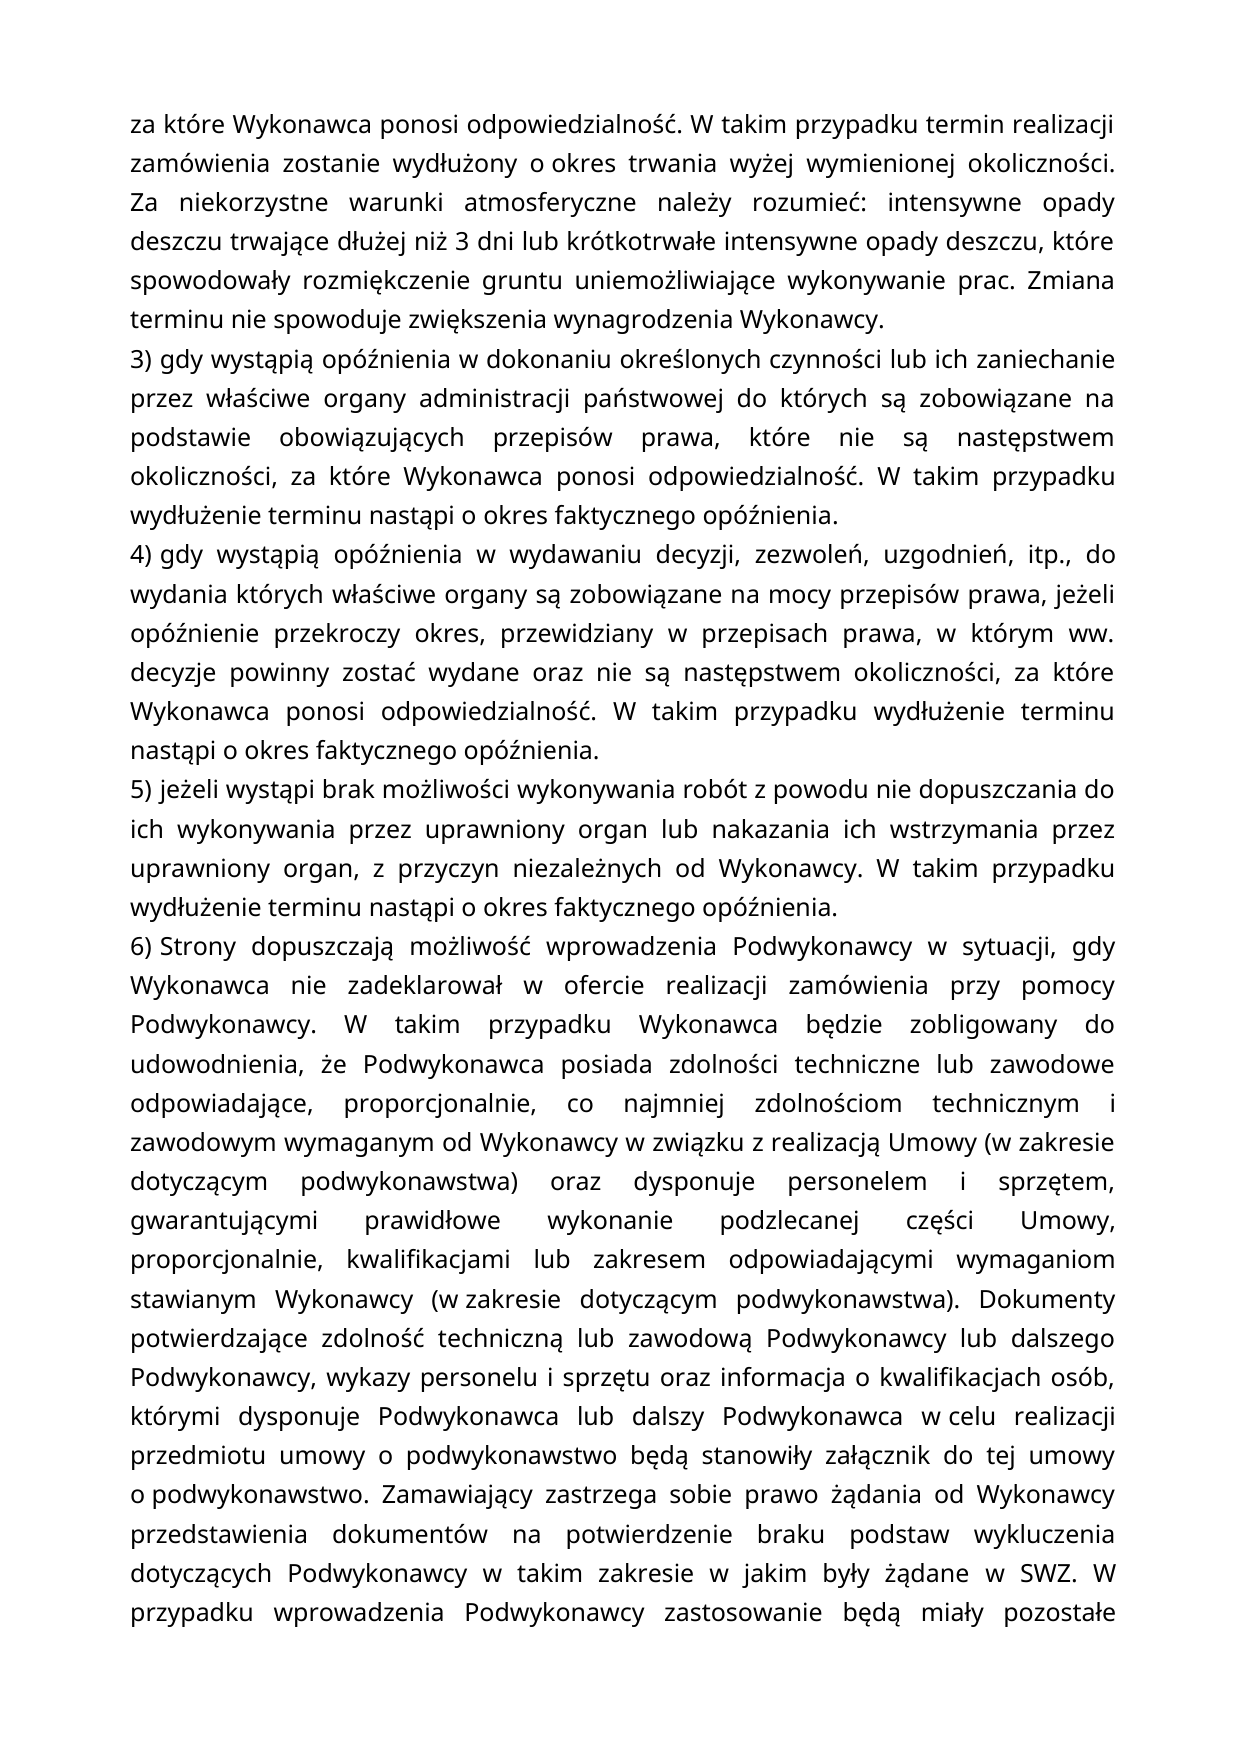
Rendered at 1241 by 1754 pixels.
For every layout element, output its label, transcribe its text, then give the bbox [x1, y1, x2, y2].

list gdy wystąpią opóźnienia w dokonaniu określonych czynności lub ich zaniechanie przez właściwe organy administracji państwowej do których są zobowiązane na podstawie obowiązujących przepisów prawa, które nie są następstwem okoliczności, za które Wykonawca ponosi odpowiedzialność. W takim przypadku wydłużenie terminu nastąpi o okres faktycznego opóźnienia. [130, 341, 1116, 532]
list jeżeli wystąpi brak możliwości wykonywania robót z powodu nie dopuszczania do ich wykonywania przez uprawniony organ lub nakazania ich wstrzymania przez uprawniony organ, z przyczyn niezależnych od Wykonawcy. W takim przypadku wydłużenie terminu nastąpi o okres faktycznego opóźnienia. [130, 772, 1116, 924]
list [130, 106, 1116, 336]
list gdy wystąpią opóźnienia w wydawaniu decyzji, zezwoleń, uzgodnień, itp., do wydania których właściwe organy są zobowiązane na mocy przepisów prawa, jeżeli opóźnienie przekroczy okres, przewidziany w przepisach prawa, w którym ww. decyzje powinny zostać wydane oraz nie są następstwem okoliczności, za które Wykonawca ponosi odpowiedzialność. W takim przypadku wydłużenie terminu nastąpi o okres faktycznego opóźnienia. [130, 537, 1116, 767]
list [130, 929, 1116, 1629]
